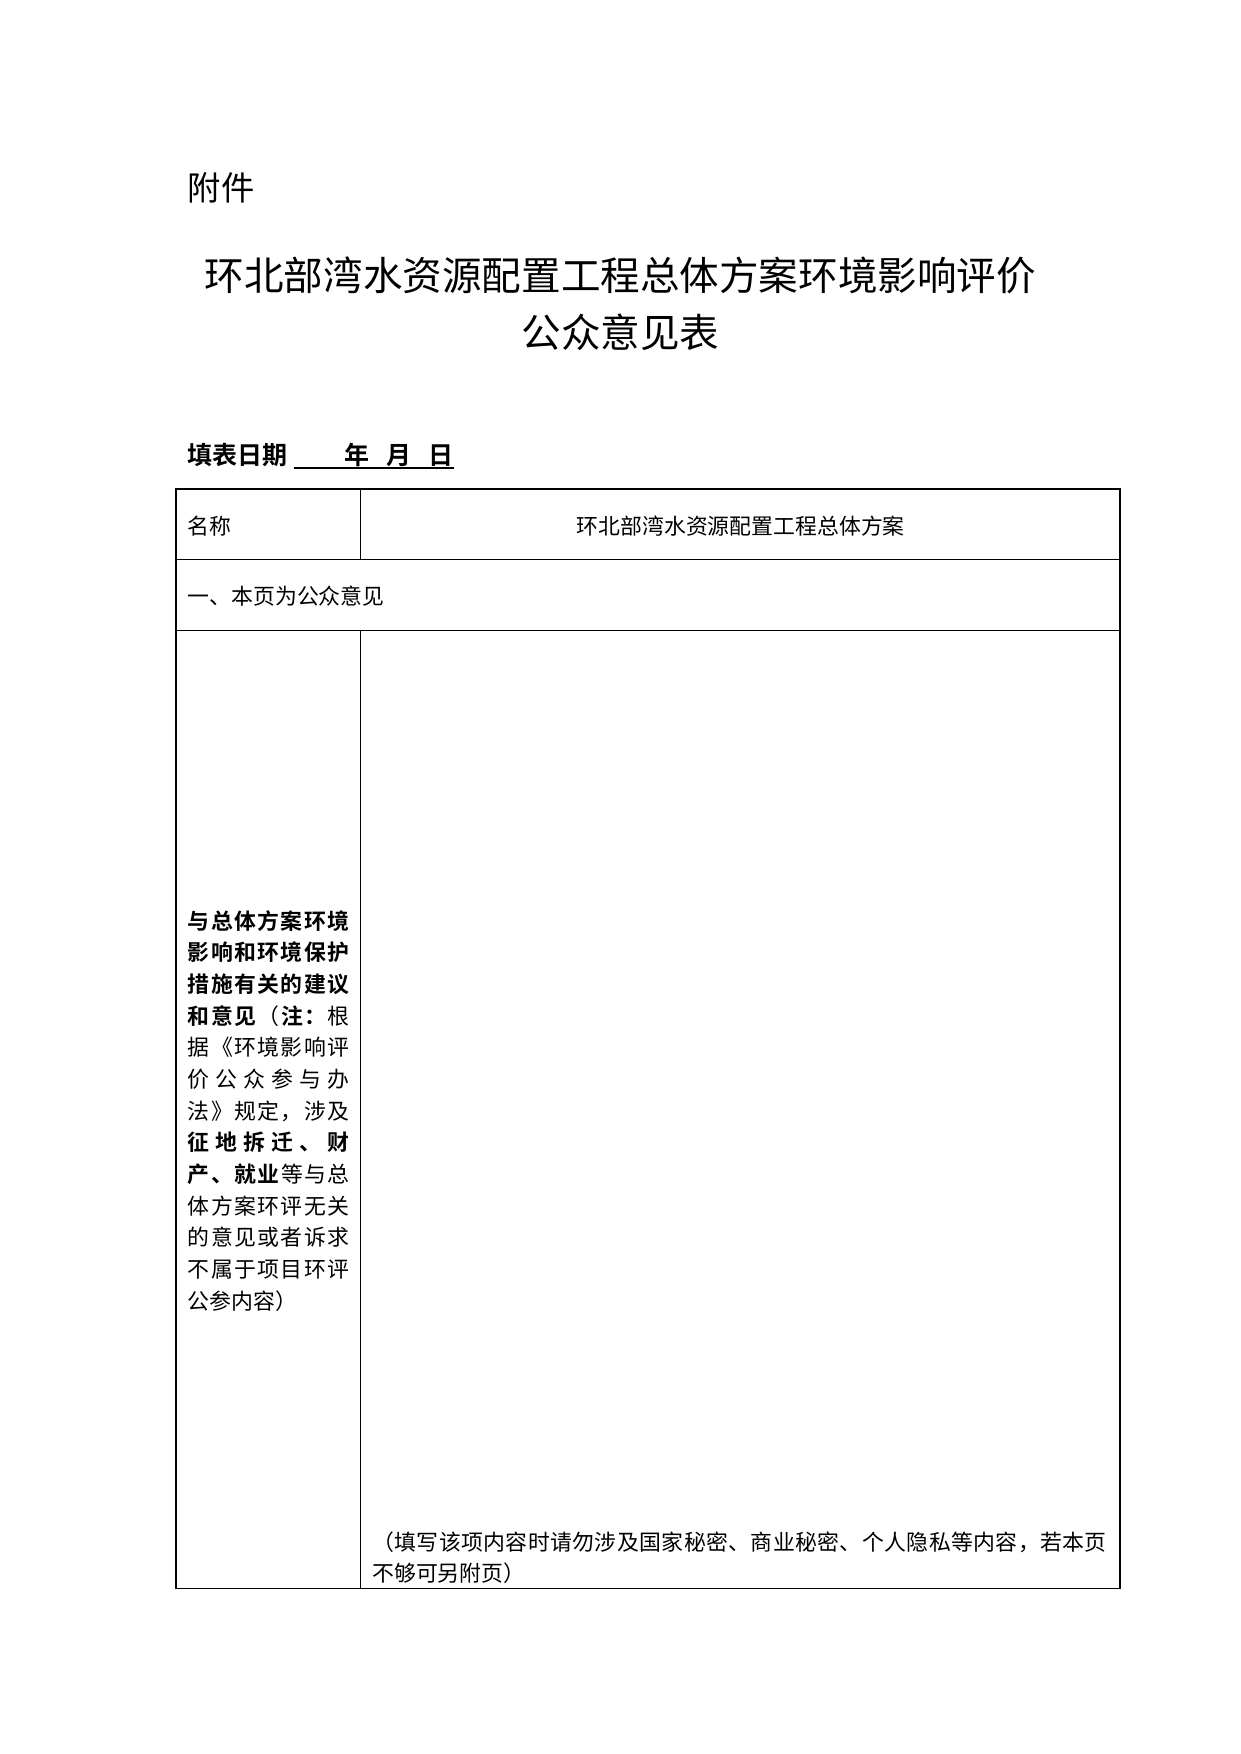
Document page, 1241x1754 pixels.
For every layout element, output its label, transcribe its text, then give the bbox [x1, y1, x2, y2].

table_cell 与总体方案环境影响和环境保护措施有关的建议和意见（注：根据《环境影响评价公众参与办法》规定，涉及征地拆迁、财产、就业等与总体方案环评无关的意见或者诉求不属于项目环评公参内容） [177, 631, 360, 1588]
table_header 名称 [177, 490, 360, 559]
table_cell 一、本页为公众意见 [177, 560, 1119, 630]
table_header 环北部湾水资源配置工程总体方案 [361, 490, 1119, 559]
table_cell （填写该项内容时请勿涉及国家秘密、商业秘密、个人隐私等内容，若本页不够可另附页） [361, 631, 1119, 1588]
text 附件 [187, 162, 1053, 210]
text 填表日期 年 月 日 [187, 436, 1053, 472]
text 环北部湾水资源配置工程总体方案环境影响评价公众意见表 [187, 244, 1053, 358]
